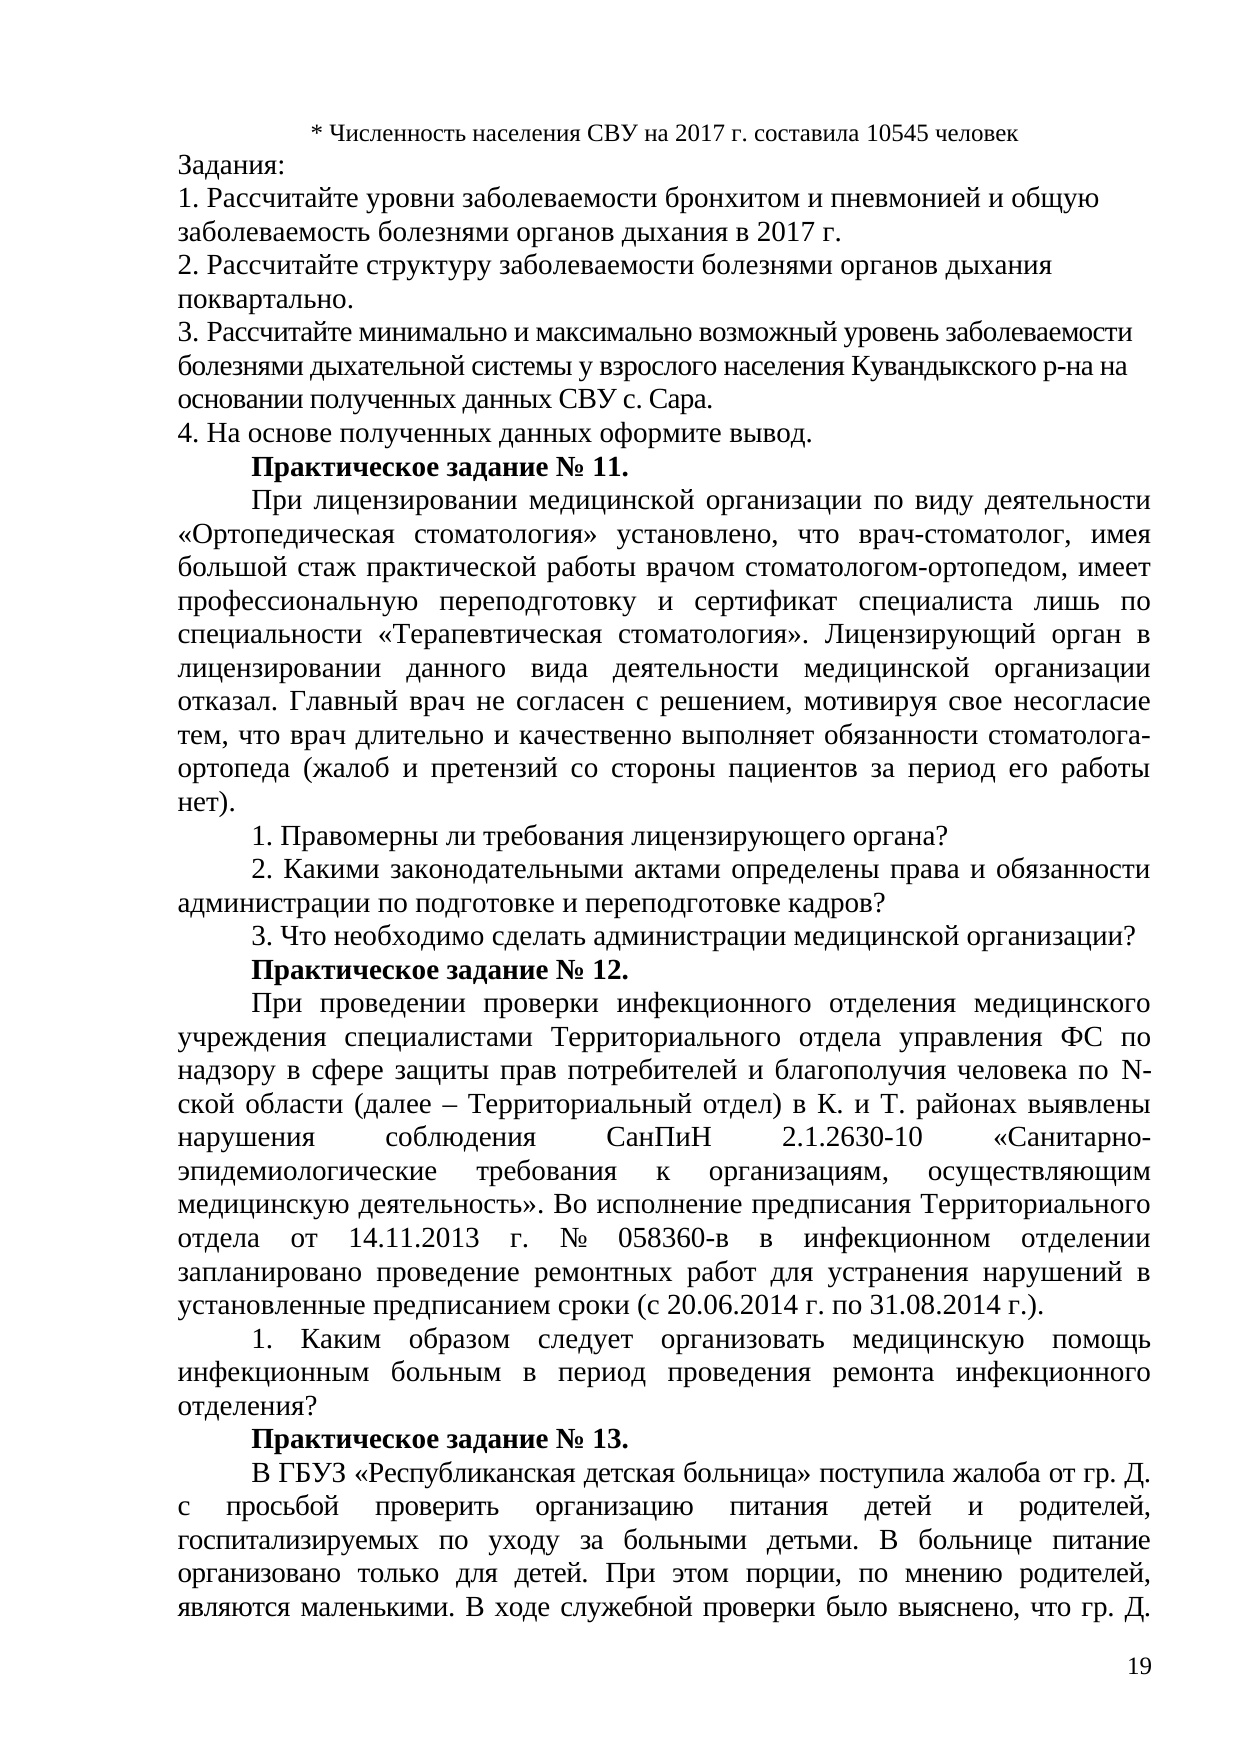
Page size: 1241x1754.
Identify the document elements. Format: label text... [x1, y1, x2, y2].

text Задания: [177, 147, 1152, 180]
text При проведении проверки инфекционного отделения медицинского учреждения специалистами Территориального отдела управления ФС по надзору в сфере защиты прав потребителей и благополучия человека по N-ской области (далее – Территориальный отдел) в К. и Т. районах выявлены нарушения соблюдения СанПиН 2.1.2630-10 «Санитарно-эпидемиологические требования к организациям, осуществляющим медицинскую деятельность». Во исполнение предписания Территориального отдела от 14.11.2013 г. № 058360-в в инфекционном отделении запланировано проведение ремонтных работ для устранения нарушений в установленные предписанием сроки (с 20.06.2014 г. по 31.08.2014 г.). [177, 985, 1152, 1321]
text 4. На основе полученных данных оформите вывод. [177, 415, 1152, 449]
text 2. Какими законодательными актами определены права и обязанности администрации по подготовке и переподготовке кадров? [177, 851, 1152, 918]
text 1. Каким образом следует организовать медицинскую помощь инфекционным больным в период проведения ремонта инфекционного отделения? [177, 1321, 1152, 1421]
text Практическое задание № 11. [177, 449, 1152, 482]
text Практическое задание № 13. [177, 1421, 1152, 1455]
text 2. Рассчитайте структуру заболеваемости болезнями органов дыхания поквартально. [177, 247, 1152, 314]
text 1. Правомерны ли требования лицензирующего органа? [177, 818, 1152, 851]
text * Численность населения СВУ на 2017 г. составила 10545 человек [177, 118, 1152, 147]
text 3. Рассчитайте минимально и максимально возможный уровень заболеваемости болезнями дыхательной системы у взрослого населения Кувандыкского р-на на основании полученных данных СВУ с. Сара. [177, 314, 1152, 415]
text 3. Что необходимо сделать администрации медицинской организации? [177, 918, 1152, 952]
text 1. Рассчитайте уровни заболеваемости бронхитом и пневмонией и общую заболеваемость болезнями органов дыхания в 2017 г. [177, 180, 1152, 247]
text Практическое задание № 12. [177, 952, 1152, 985]
text При лицензировании медицинской организации по виду деятельности «Ортопедическая стоматология» установлено, что врач-стоматолог, имея большой стаж практической работы врачом стоматологом-ортопедом, имеет профессиональную переподготовку и сертификат специалиста лишь по специальности «Терапевтическая стоматология». Лицензирующий орган в лицензировании данного вида деятельности медицинской организации отказал. Главный врач не согласен с решением, мотивируя свое несогласие тем, что врач длительно и качественно выполняет обязанности стоматолога-ортопеда (жалоб и претензий со стороны пациентов за период его работы нет). [177, 482, 1152, 818]
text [177, 1455, 1152, 1623]
